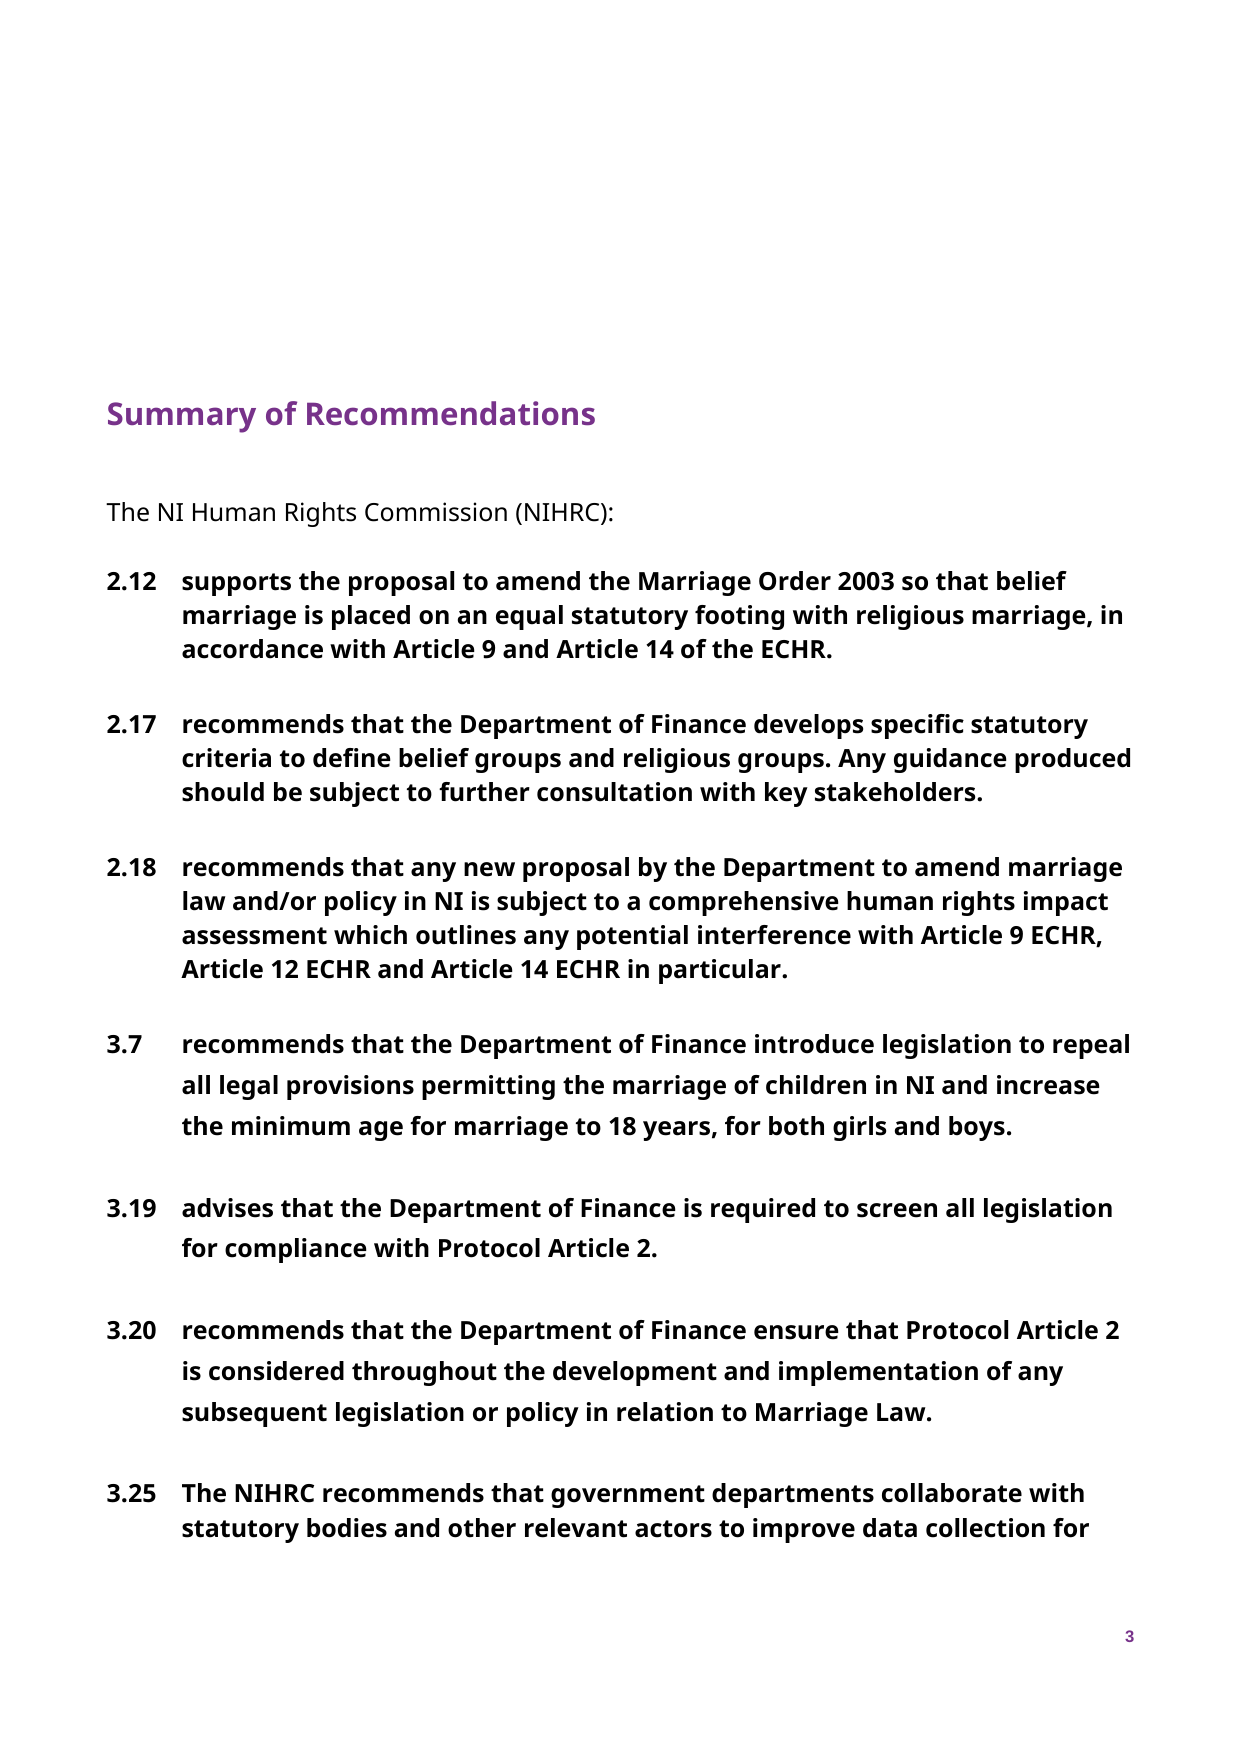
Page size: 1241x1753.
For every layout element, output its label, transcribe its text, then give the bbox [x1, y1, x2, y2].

text 3.20 recommends that the Department of Finance ensure that Protocol Article 2 is considered throughout the development and implementation of any subsequent legislation or policy in relation to Marriage Law. [106, 1313, 1134, 1428]
text 2.12 supports the proposal to amend the Marriage Order 2003 so that belief marriage is placed on an equal statutory footing with religious marriage, in accordance with Article 9 and Article 14 of the ECHR. [106, 564, 1134, 666]
text 2.17 recommends that the Department of Finance develops specific statutory criteria to define belief groups and religious groups. Any guidance produced should be subject to further consultation with key stakeholders. [106, 707, 1134, 809]
text 2.18 recommends that any new proposal by the Department to amend marriage law and/or policy in NI is subject to a comprehensive human rights impact assessment which outlines any potential interference with Article 9 ECHR, Article 12 ECHR and Article 14 ECHR in particular. [106, 850, 1134, 986]
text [106, 1476, 1134, 1544]
text The NI Human Rights Commission (NIHRC): [106, 494, 1134, 528]
text 3.19 advises that the Department of Finance is required to screen all legislation for compliance with Protocol Article 2. [106, 1190, 1134, 1265]
text 3.7 recommends that the Department of Finance introduce legislation to repeal all legal provisions permitting the marriage of children in NI and increase the minimum age for marriage to 18 years, for both girls and boys. [106, 1027, 1134, 1143]
text Summary of Recommendations [106, 392, 1134, 435]
